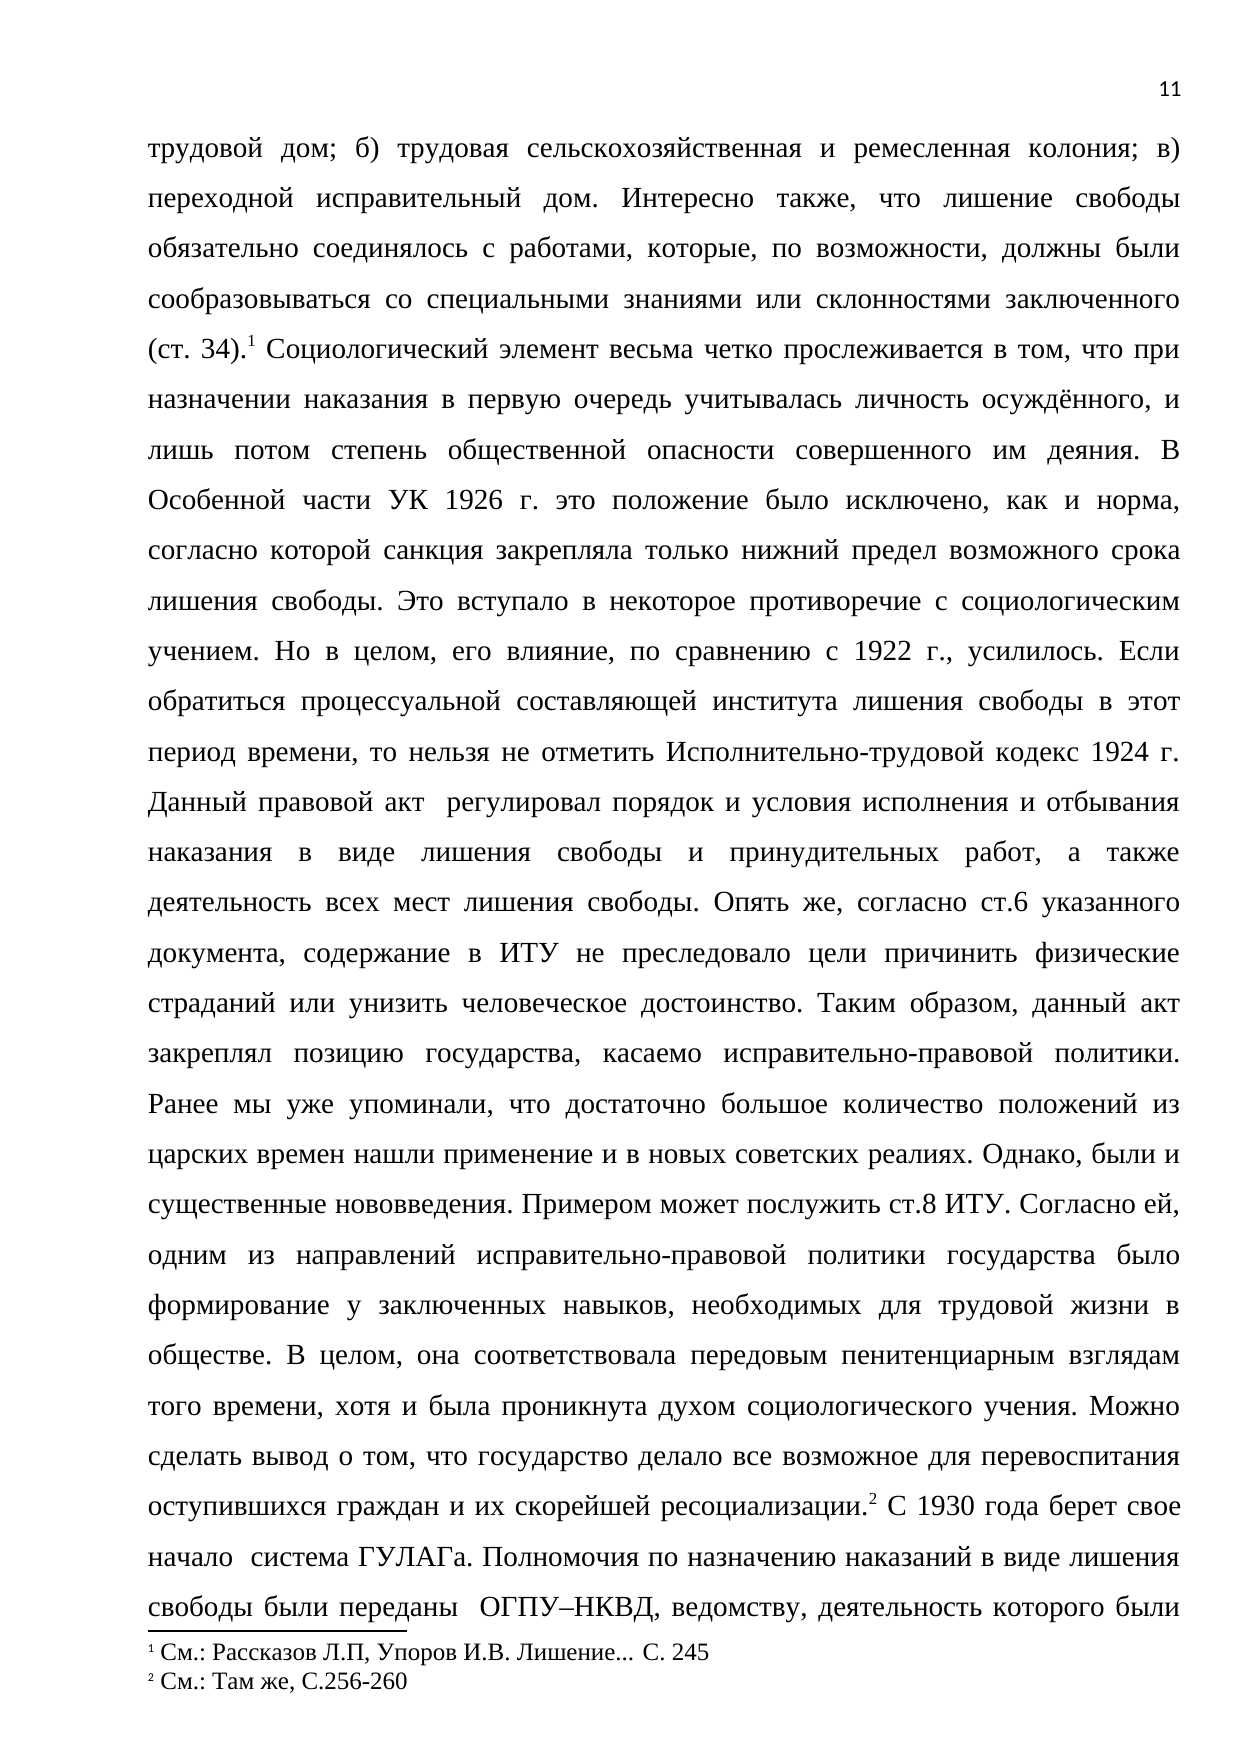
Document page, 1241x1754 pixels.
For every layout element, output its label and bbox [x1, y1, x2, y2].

text [148, 130, 1181, 1622]
